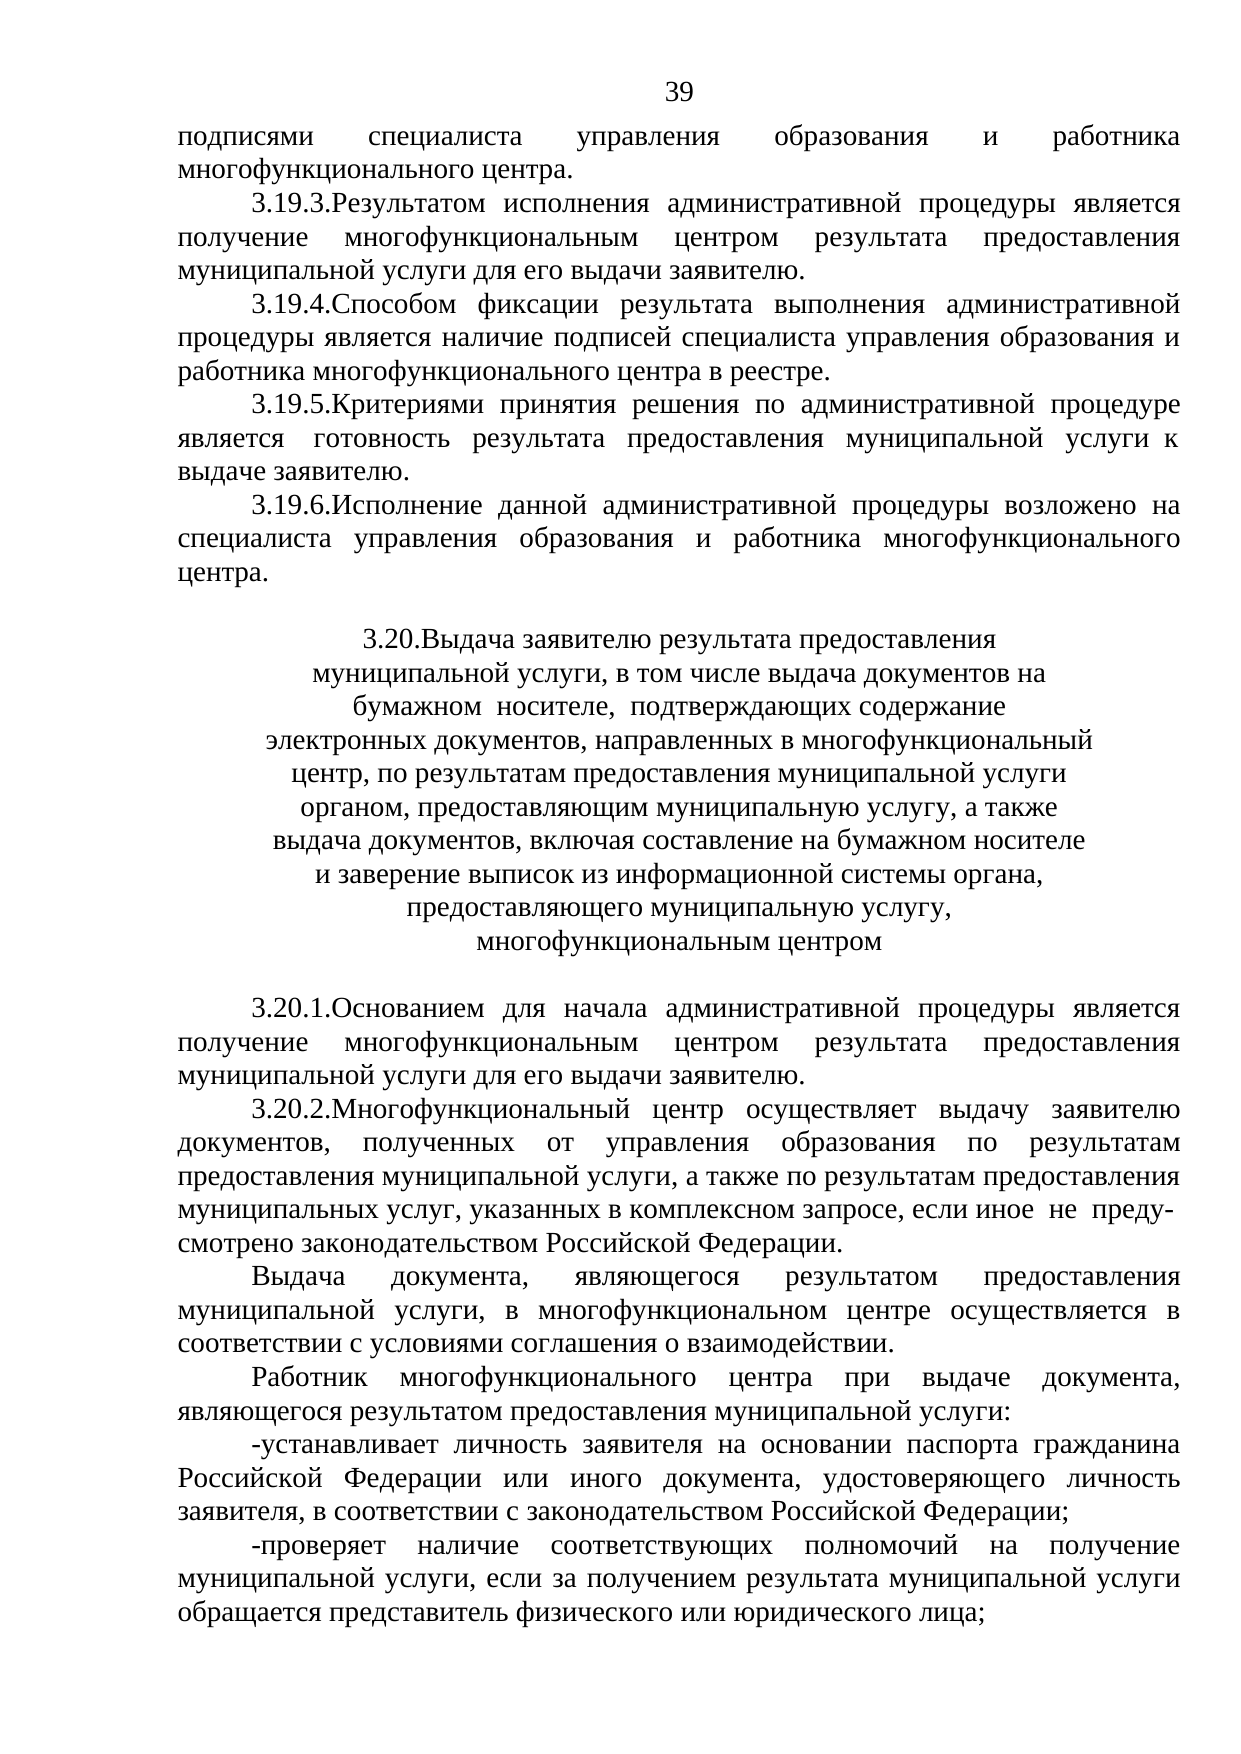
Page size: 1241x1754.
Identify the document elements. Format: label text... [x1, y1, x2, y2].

text органом, предоставляющим муниципальную услугу, а также [177, 789, 1181, 822]
text и заверение выписок из информационной системы органа, [177, 856, 1181, 889]
text Работник многофункционального центра при выдаче документа, являющегося результатом предоставления муниципальной услуги: [177, 1359, 1181, 1426]
text 3.20.2.Многофункциональный центр осуществляет выдачу заявителю документов, полученных от управления образования по результатам предоставления муниципальной услуги, а также по результатам предоставления муниципальных услуг, указанных в комплексном запросе, если иное не преду- [177, 1091, 1181, 1225]
text муниципальной услуги, в том числе выдача документов на [177, 655, 1181, 688]
text -проверяет наличие соответствующих полномочий на получение муниципальной услуги, если за получением результата муниципальной услуги обращается представитель физического или юридического лица; [177, 1527, 1181, 1627]
text 3.20.1.Основанием для начала административной процедуры является получение многофункциональным центром результата предоставления муниципальной услуги для его выдачи заявителю. [177, 990, 1181, 1091]
text 3.19.6.Исполнение данной административной процедуры возложено на специалиста управления образования и работника многофункционального центра. [177, 487, 1181, 588]
text Выдача документа, являющегося результатом предоставления муниципальной услуги, в многофункциональном центре осуществляется в соответствии с условиями соглашения о взаимодействии. [177, 1258, 1181, 1359]
text многофункциональным центром [177, 923, 1181, 957]
text предоставляющего муниципальную услугу, [177, 889, 1181, 923]
text электронных документов, направленных в многофункциональный [177, 722, 1181, 755]
text 3.19.5.Критериями принятия решения по административной процедуре является готовность результата предоставления муниципальной услуги к [177, 386, 1181, 453]
text 3.19.3.Результатом исполнения административной процедуры является получение многофункциональным центром результата предоставления муниципальной услуги для его выдачи заявителю. [177, 185, 1181, 286]
text выдаче заявителю. [177, 453, 1181, 487]
text выдача документов, включая составление на бумажном носителе [177, 822, 1181, 856]
text смотрено законодательством Российской Федерации. [177, 1225, 1181, 1258]
text центр, по результатам предоставления муниципальной услуги [177, 755, 1181, 789]
text 3.20.Выдача заявителю результата предоставления [177, 621, 1181, 655]
text 3.19.4.Способом фиксации результата выполнения административной процедуры является наличие подписей специалиста управления образования и работника многофункционального центра в реестре. [177, 286, 1181, 386]
text бумажном носителе, подтверждающих содержание [177, 688, 1181, 722]
text -устанавливает личность заявителя на основании паспорта гражданина Российской Федерации или иного документа, удостоверяющего личность заявителя, в соответствии с законодательством Российской Федерации; [177, 1426, 1181, 1527]
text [177, 118, 1181, 185]
